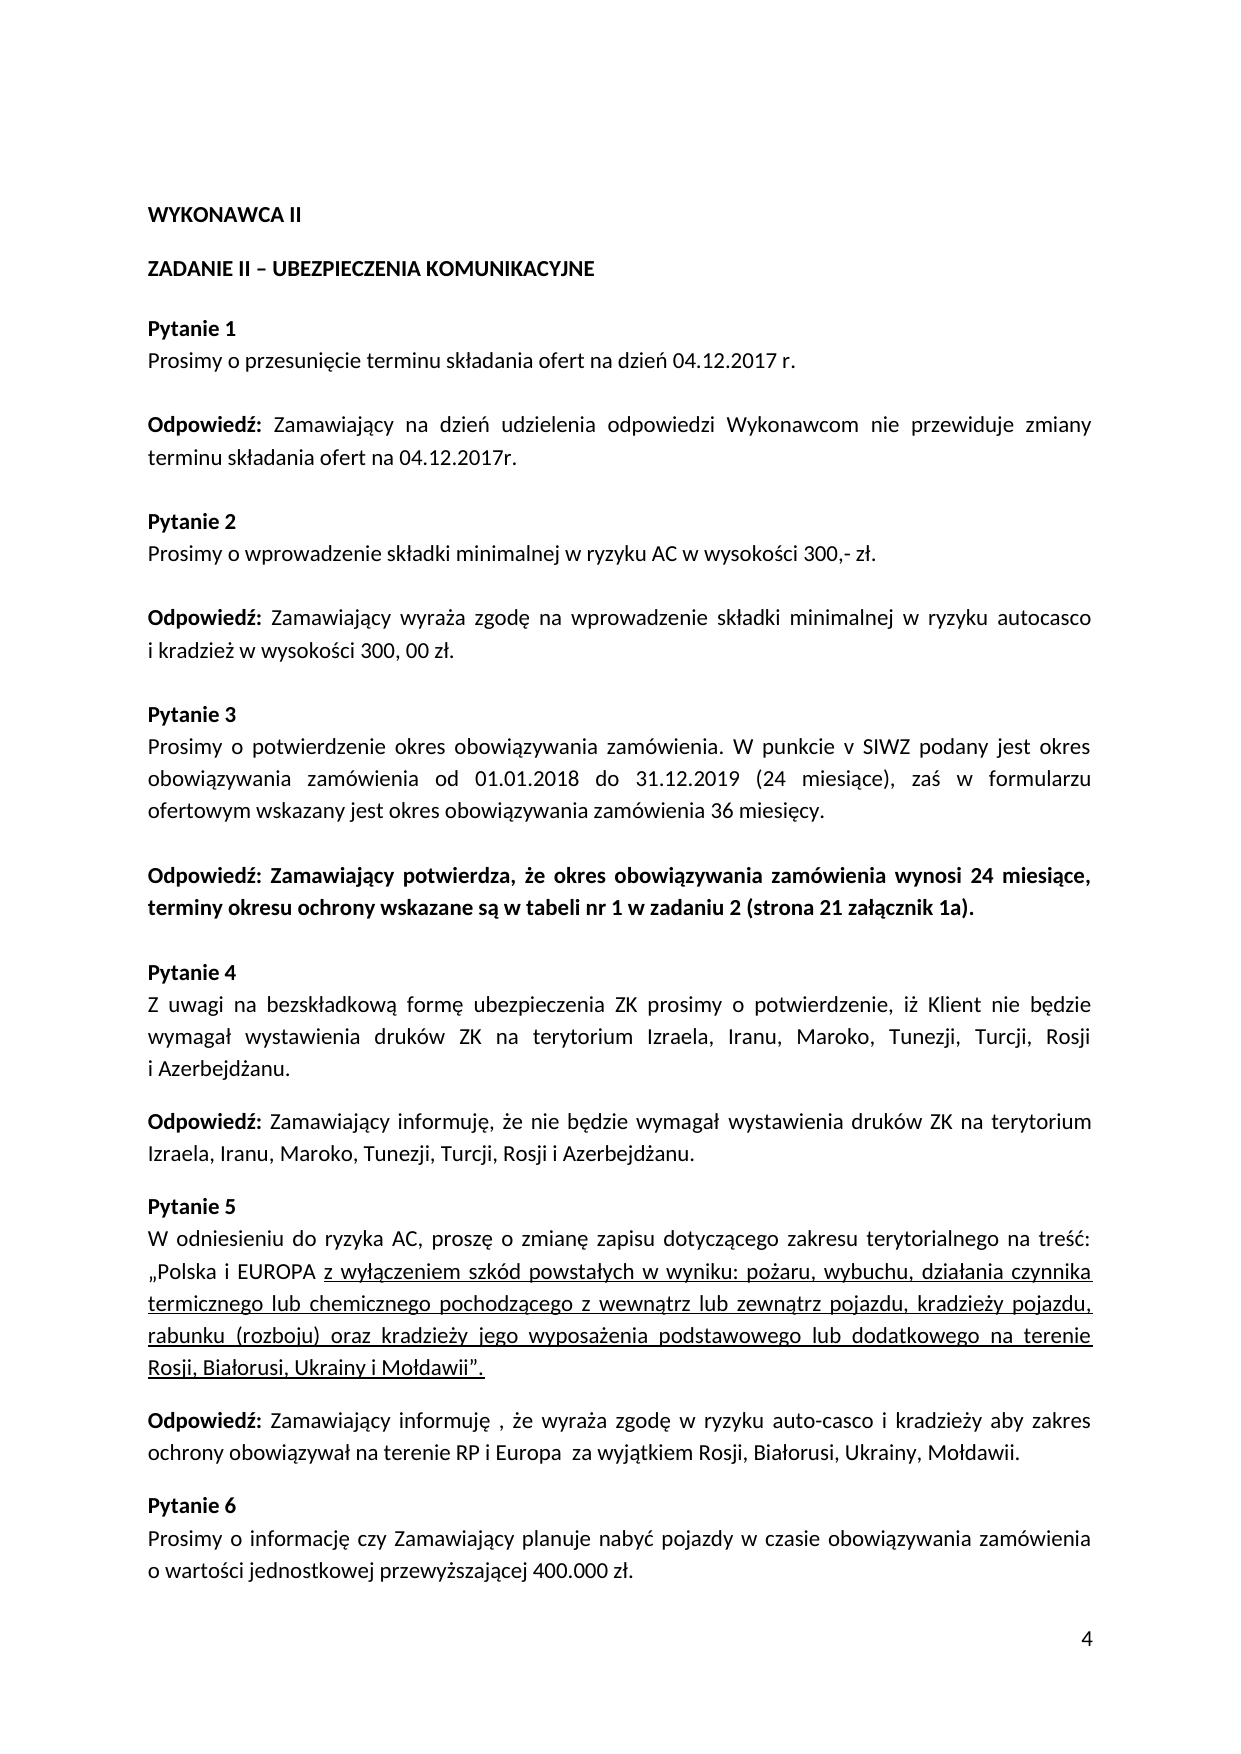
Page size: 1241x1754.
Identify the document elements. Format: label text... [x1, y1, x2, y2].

text Odpowiedź: Zamawiający informuję, że nie będzie wymagał wystawienia druków ZK na terytorium Izraela, Iranu, Maroko, Tunezji, Turcji, Rosji i Azerbejdżanu. [148, 1107, 1093, 1167]
text Pytanie 3 [148, 700, 1093, 728]
text Pytanie 1 [148, 314, 1093, 342]
text WYKONAWCA II [148, 201, 1093, 229]
text Odpowiedź: Zamawiający wyraża zgodę na wprowadzenie składki minimalnej w ryzyku autocasco i kradzież w wysokości 300, 00 zł. [148, 603, 1093, 664]
text Odpowiedź: Zamawiający informuję , że wyraża zgodę w ryzyku auto-casco i kradzieży aby zakres ochrony obowiązywał na terenie RP i Europa za wyjątkiem Rosji, Białorusi, Ukrainy, Mołdawii. [148, 1406, 1093, 1467]
text Pytanie 6 [148, 1492, 1093, 1519]
text W odniesieniu do ryzyka AC, proszę o zmianę zapisu dotyczącego zakresu terytorialnego na treść: „Polska i EUROPA z wyłączeniem szkód powstałych w wyniku: pożaru, wybuchu, działania czynnika termicznego lub chemicznego pochodzącego z wewnątrz lub zewnątrz pojazdu, kradzieży pojazdu, rabunku (rozboju) oraz kradzieży jego wyposażenia podstawowego lub dodatkowego na terenie Rosji, Białorusi, Ukrainy i Mołdawii”. [148, 1347, 1093, 1381]
text ZADANIE II – UBEZPIECZENIA KOMUNIKACYJNE [148, 254, 1093, 282]
text W odniesieniu do ryzyka AC, proszę o zmianę zapisu dotyczącego zakresu terytorialnego na treść: „Polska i EUROPA z wyłączeniem szkód powstałych w wyniku: pożaru, wybuchu, działania czynnika termicznego lub chemicznego pochodzącego z wewnątrz lub zewnątrz pojazdu, kradzieży pojazdu, rabunku (rozboju) oraz kradzieży jego wyposażenia podstawowego lub dodatkowego na terenie Rosji, Białorusi, Ukrainy i Mołdawii”. [148, 1224, 1093, 1313]
text Prosimy o potwierdzenie okres obowiązywania zamówienia. W punkcie v SIWZ podany jest okres obowiązywania zamówienia od 01.01.2018 do 31.12.2019 (24 miesiące), zaś w formularzu ofertowym wskazany jest okres obowiązywania zamówienia 36 miesięcy. [148, 732, 1093, 825]
text Z uwagi na bezskładkową formę ubezpieczenia ZK prosimy o potwierdzenie, iż Klient nie będzie wymagał wystawienia druków ZK na terytorium Izraela, Iranu, Maroko, Tunezji, Turcji, Rosji i Azerbejdżanu. [148, 990, 1093, 1082]
text Odpowiedź: Zamawiający potwierdza, że okres obowiązywania zamówienia wynosi 24 miesiące, terminy okresu ochrony wskazane są w tabeli nr 1 w zadaniu 2 (strona 21 załącznik 1a). [148, 861, 1093, 921]
text Odpowiedź: Zamawiający na dzień udzielenia odpowiedzi Wykonawcom nie przewiduje zmiany terminu składania ofert na 04.12.2017r. [148, 410, 1093, 471]
text Prosimy o przesunięcie terminu składania ofert na dzień 04.12.2017 r. [148, 346, 1093, 374]
text Prosimy o wprowadzenie składki minimalnej w ryzyku AC w wysokości 300,- zł. [148, 539, 1093, 567]
text Pytanie 5 [148, 1192, 1093, 1220]
text Prosimy o informację czy Zamawiający planuje nabyć pojazdy w czasie obowiązywania zamówienia o wartości jednostkowej przewyższającej 400.000 zł. [148, 1524, 1093, 1584]
text Pytanie 4 [148, 958, 1093, 986]
text Pytanie 2 [148, 507, 1093, 535]
text W odniesieniu do ryzyka AC, proszę o zmianę zapisu dotyczącego zakresu terytorialnego na treść: „Polska i EUROPA z wyłączeniem szkód powstałych w wyniku: pożaru, wybuchu, działania czynnika termicznego lub chemicznego pochodzącego z wewnątrz lub zewnątrz pojazdu, kradzieży pojazdu, rabunku (rozboju) oraz kradzieży jego wyposażenia podstawowego lub dodatkowego na terenie Rosji, Białorusi, Ukrainy i Mołdawii”. [148, 1314, 1093, 1345]
